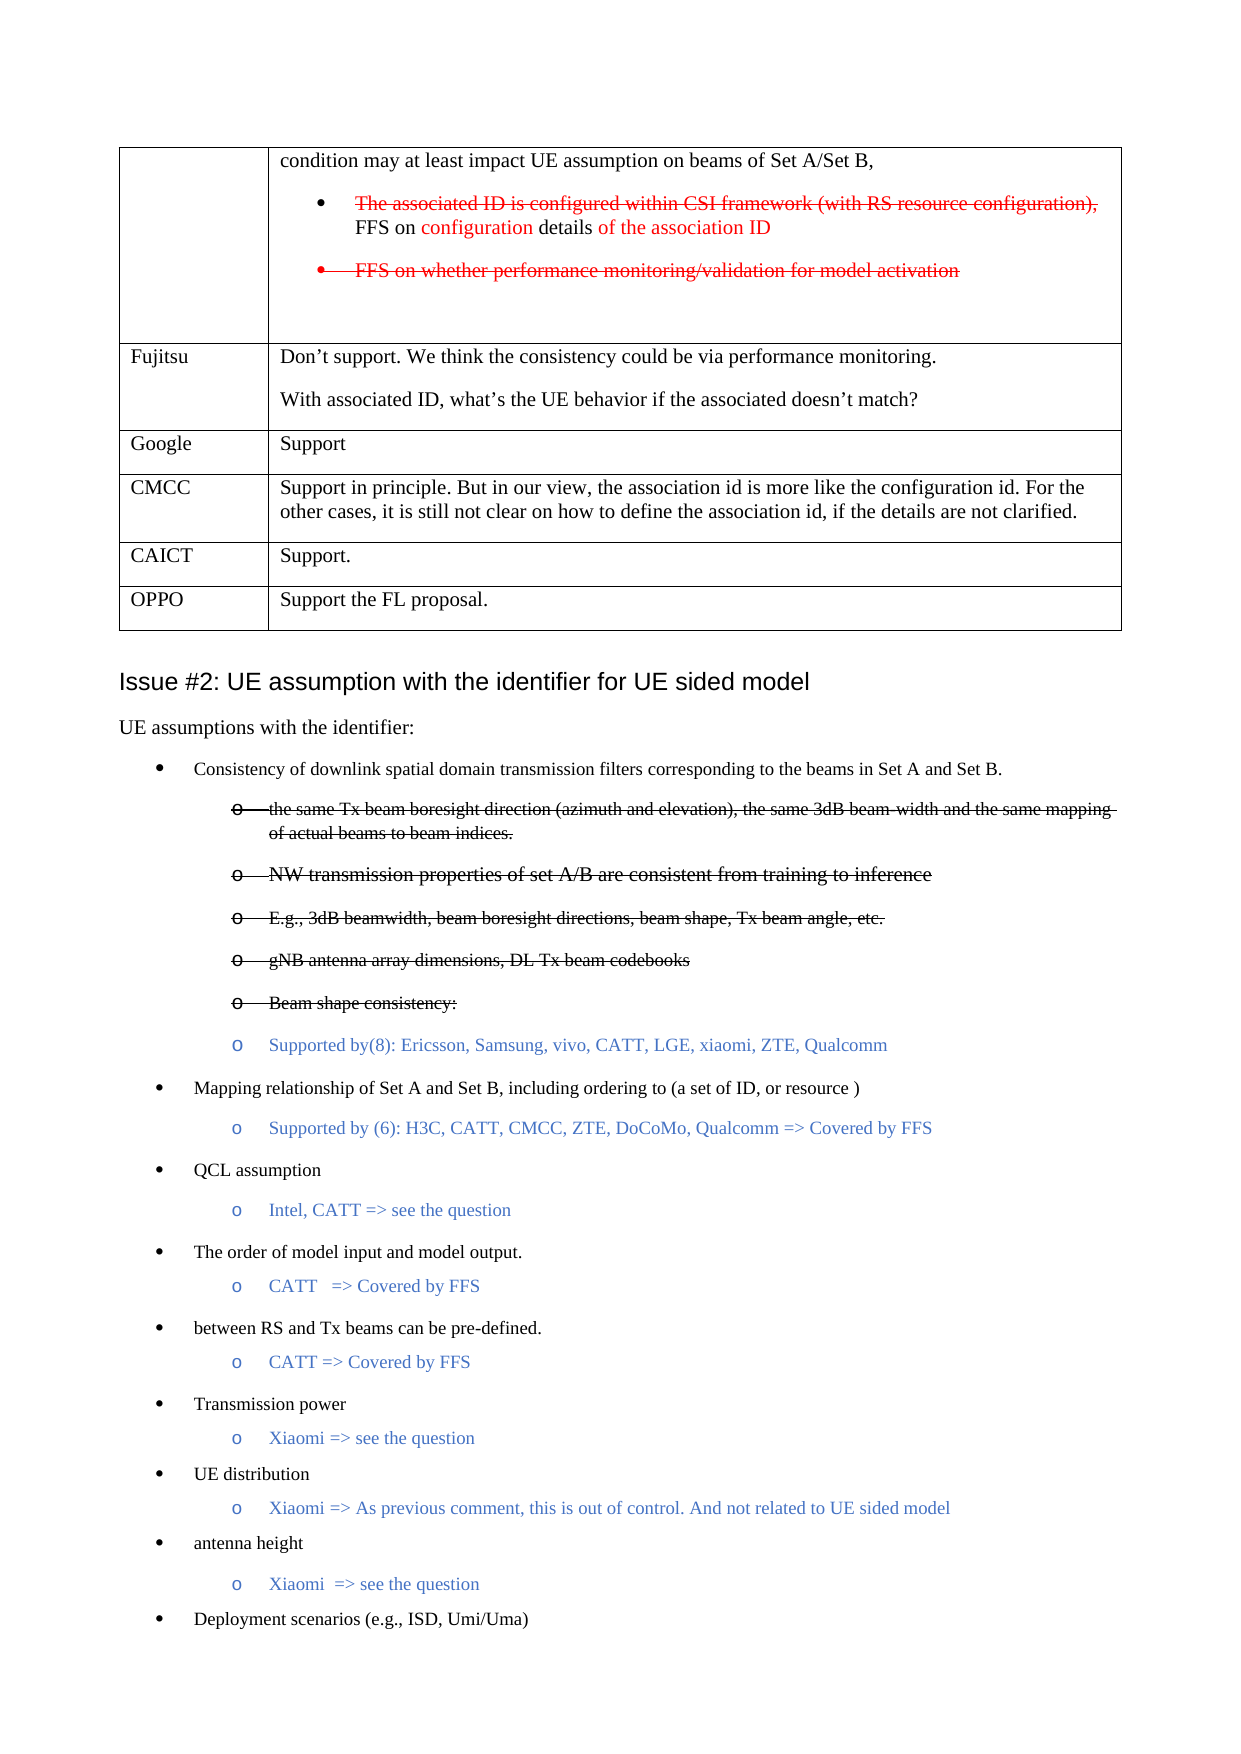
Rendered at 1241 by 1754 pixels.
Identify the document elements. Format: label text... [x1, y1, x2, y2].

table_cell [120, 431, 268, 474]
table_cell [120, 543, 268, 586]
list the same Tx beam boresight direction (azimuth and elevation), the same 3dB beam-width and the same mapping of actual beams to beam indices. [231, 798, 1122, 843]
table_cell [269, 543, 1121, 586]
list CATT => Covered by FFS [231, 1275, 1122, 1298]
list antenna height [156, 1532, 1122, 1554]
text UE assumptions with the identifier: [118, 714, 1122, 739]
list between RS and Tx beams can be pre-defined. [156, 1317, 1122, 1338]
list Intel, CATT => see the question [231, 1199, 1122, 1222]
list The order of model input and model output. [156, 1241, 1122, 1263]
list QCL assumption [156, 1159, 1122, 1180]
list UE distribution [156, 1463, 1122, 1484]
list Supported by(8): Ericsson, Samsung, vivo, CATT, LGE, xiaomi, ZTE, Qualcomm [231, 1034, 1122, 1058]
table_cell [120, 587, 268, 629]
list Xiaomi => As previous comment, this is out of control. And not related to UE sided model [231, 1497, 1122, 1520]
list Mapping relationship of Set A and Set B, including ordering to (a set of ID, or resource ) [156, 1077, 1122, 1098]
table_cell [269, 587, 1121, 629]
list Xiaomi => see the question [231, 1427, 1122, 1450]
list CATT => Covered by FFS [231, 1351, 1122, 1374]
list E.g., 3dB beamwidth, beam boresight directions, beam shape, Tx beam angle, etc. [231, 907, 1122, 930]
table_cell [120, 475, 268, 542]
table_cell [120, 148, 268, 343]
list gNB antenna array dimensions, DL Tx beam codebooks [231, 949, 1122, 973]
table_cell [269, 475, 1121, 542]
list Deployment scenarios (e.g., ISD, Umi/Uma) [156, 1608, 1122, 1630]
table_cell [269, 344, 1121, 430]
list NW transmission properties of set A/B are consistent from training to inference [231, 862, 1122, 888]
list Supported by (6): H3C, CATT, CMCC, ZTE, DoCoMo, Qualcomm => Covered by FFS [231, 1117, 1122, 1140]
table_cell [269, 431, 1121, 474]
list Transmission power [156, 1393, 1122, 1414]
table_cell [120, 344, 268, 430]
subtitle Issue #2: UE assumption with the identifier for UE sided model [118, 667, 1122, 696]
list Xiaomi => see the question [231, 1573, 1122, 1596]
list Consistency of downlink spatial domain transmission filters corresponding to the beams in Set A and Set B. [156, 757, 1122, 779]
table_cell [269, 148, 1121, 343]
list Beam shape consistency: [231, 992, 1122, 1015]
